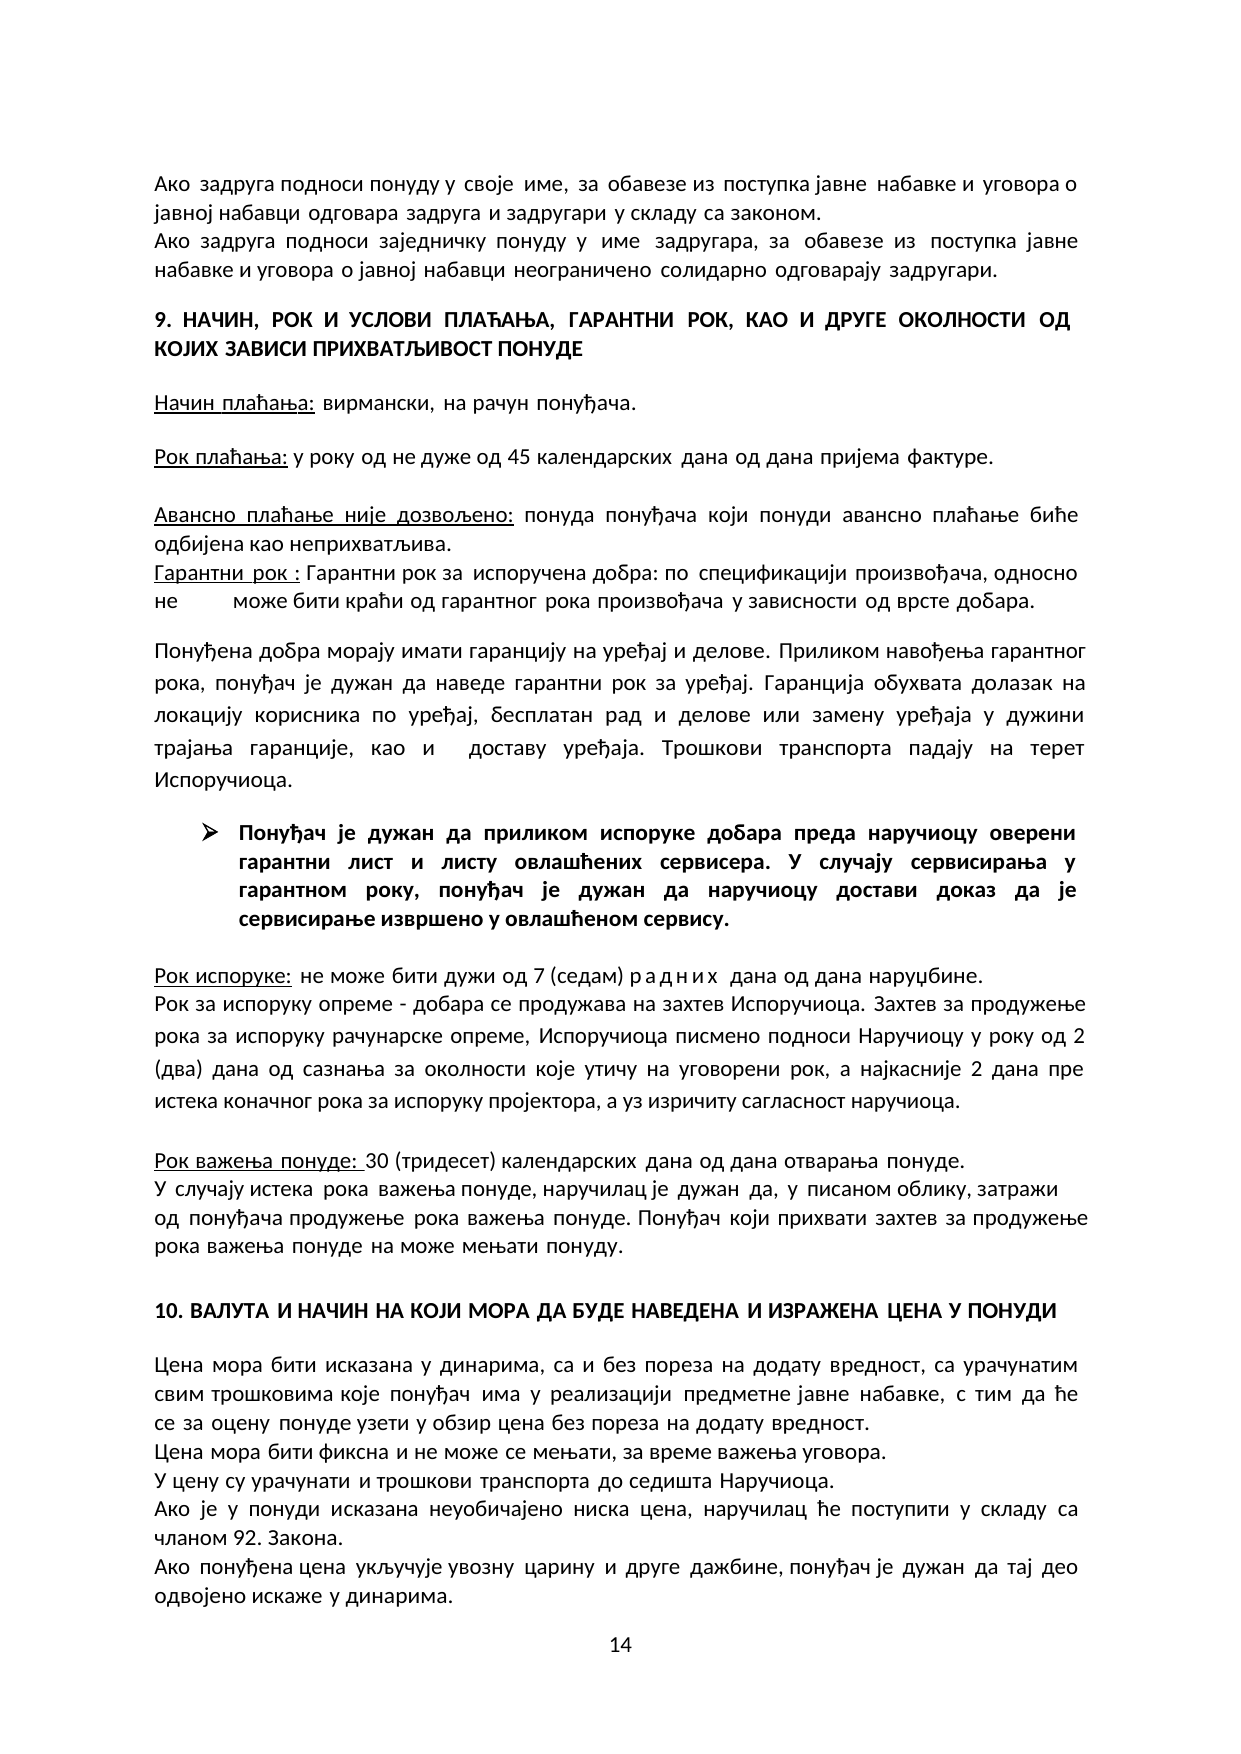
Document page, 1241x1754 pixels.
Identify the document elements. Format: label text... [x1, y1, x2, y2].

text У цену су урачунати и трошкови транспорта до седишта Наручиоца. [154, 1466, 1079, 1494]
text Гарантни рок : Гарантни рок за испоручена добра: по спецификацији произвођача, односно не може бити краћи од гарантног рока произвођача у зависности од врсте добара. [154, 558, 1077, 614]
text Понуђена добра морају имати гаранцију на уређај и делове. Приликом навођења гарантног рока, понуђач је дужан да наведе гарантни рок за уређај. Гаранција обухвата долазак на локацију корисника по уређај, бесплатан рад и делове или замену уређаја у дужини трајања гаранције, као и доставу уређаја. Трошкови транспорта падају на терет Испоручиоца. [154, 636, 1086, 793]
text Рок за испоруку опреме - добара се продужава на захтев Испоручиоца. Захтев за продужење рока за испоруку рачунарске опреме, Испоручиоца писмено подноси Наручиоцу у року од 2 (два) дана од сазнања за околности које утичу на уговорени рок, а најкасније 2 дана пре истека коначног рока за испоруку пројектора, а уз изричиту сагласност наручиоца. [154, 989, 1086, 1114]
text Ако задруга подноси понуду у своје име, за обавезе из поступка јавне набавке и уговора о јавној набавци одговара задруга и задругари у складу са законом. [154, 169, 1078, 226]
text Ако је у понуди исказана неуобичајено ниска цена, наручилац ће поступити у складу са чланом 92. Закона. [154, 1494, 1078, 1551]
text Цена мора бити фиксна и не може се мењати, за време важења уговора. [154, 1437, 1079, 1465]
text 10. ВАЛУТА И НАЧИН НА КОЈИ МОРА ДА БУДЕ НАВЕДЕНА И ИЗРАЖЕНА ЦЕНА У ПОНУДИ [154, 1296, 1086, 1324]
text Рок важења понуде: 30 (тридесет) календарских дана од дана отварања понуде. [154, 1146, 1086, 1174]
text Начин плаћања: вирмански, на рачун понуђача. [154, 388, 1086, 416]
text Цена мора бити исказана у динарима, са и без пореза на додату вредност, са урачунатим свим трошковима које понуђач има у реализацији предметне јавне набавке, с тим да ће се за оцену понуде узети у обзир цена без пореза на додату вредност. [154, 1350, 1078, 1436]
text од понуђача продужење рока важења понуде. Понуђач који прихвати захтев за продужење рока важења понуде на може мењати понуду. [154, 1203, 1088, 1259]
text Авансно плаћање није дозвољено: понуда понуђача који понуди авансно плаћање биће одбијена као неприхватљива. [154, 500, 1078, 557]
text У случају истека рока важења понуде, наручилац је дужан да, у писаном облику, затражи [154, 1174, 1088, 1202]
text Рок испоруке: не може бити дужи од 7 (седам) радних дана од дана наруџбине. [154, 961, 1086, 989]
list Понуђач је дужан да приликом испоруке добара преда наручиоцу оверени гарантни лист и листу овлашћених сервисера. У случају сервисирања у гарантном року, понуђач је дужан да наручиоцу достави доказ да је сервисирање извршено у овлашћеном сервису. [201, 818, 1077, 932]
text Ако задруга подноси заједничку понуду у име задругара, за обавезе из поступка јавне набавке и уговора о јавној набавци неограничено солидарно одговарају задругари. [154, 226, 1078, 283]
text Рок плаћања: у року од не дуже од 45 календарских дана од дана пријема фактуре. [154, 442, 1079, 470]
text 9. НАЧИН, РОК И УСЛОВИ ПЛАЋАЊА, ГАРАНТНИ РОК, КАО И ДРУГЕ ОКОЛНОСТИ ОД КОЈИХ ЗАВИСИ ПРИХВАТЉИВОСТ ПОНУДЕ [154, 305, 1071, 362]
text Ако понуђена цена укључује увозну царину и друге дажбине, понуђач је дужан да тај део одвојено искаже у динарима. [154, 1552, 1078, 1609]
